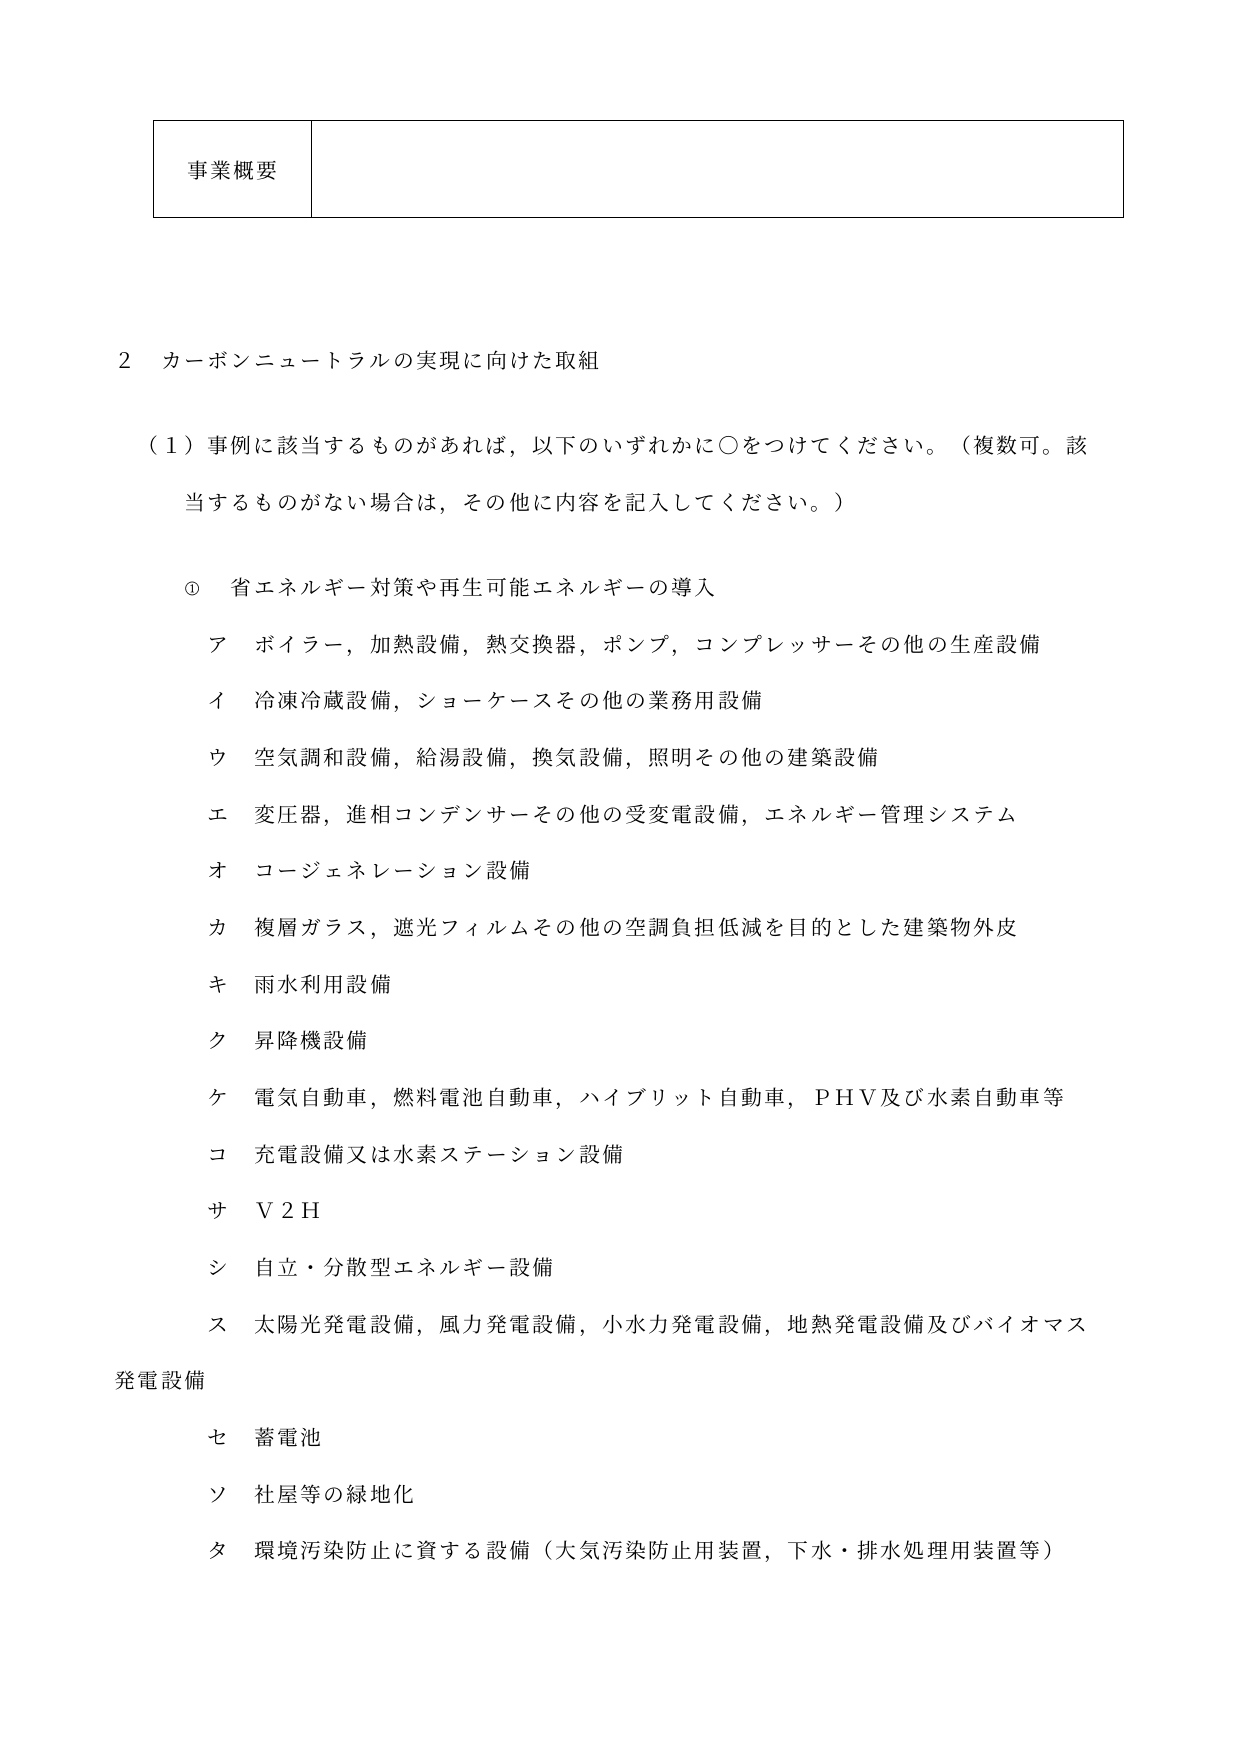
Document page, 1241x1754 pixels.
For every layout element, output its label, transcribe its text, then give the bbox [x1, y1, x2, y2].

text ウ 空気調和設備，給湯設備，換気設備，照明その他の建築設備 [114, 728, 1090, 785]
text カ 複層ガラス，遮光フィルムその他の空調負担低減を目的とした建築物外皮 [114, 898, 1090, 955]
text ス 太陽光発電設備，風力発電設備，小水力発電設備，地熱発電設備及びバイオマス発電設備 [114, 1295, 1090, 1408]
text ソ 社屋等の緑地化 [114, 1465, 1090, 1522]
table_cell 事業概要 [154, 121, 311, 217]
text キ 雨水利用設備 [114, 955, 1090, 1012]
text ケ 電気自動車，燃料電池自動車，ハイブリット自動車，ＰＨＶ及び水素自動車等 [114, 1068, 1090, 1125]
text オ コージェネレーション設備 [114, 842, 1090, 898]
text ア ボイラー，加熱設備，熱交換器，ポンプ，コンプレッサーその他の生産設備 [114, 615, 1090, 672]
table_cell [312, 121, 1123, 217]
text イ 冷凍冷蔵設備，ショーケースその他の業務用設備 [114, 672, 1090, 728]
text ① 省エネルギー対策や再生可能エネルギーの導入 [114, 558, 1090, 615]
text サ Ｖ２Ｈ [114, 1182, 1090, 1238]
text （１）事例に該当するものがあれば，以下のいずれかに○をつけてください。（複数可。該当するものがない場合は，その他に内容を記入してください。） [133, 417, 1090, 530]
text タ 環境汚染防止に資する設備（大気汚染防止用装置，下水・排水処理用装置等） [114, 1522, 1090, 1578]
text コ 充電設備又は水素ステーション設備 [114, 1125, 1090, 1182]
text セ 蓄電池 [114, 1408, 1090, 1465]
text シ 自立・分散型エネルギー設備 [114, 1238, 1090, 1295]
text エ 変圧器，進相コンデンサーその他の受変電設備，エネルギー管理システム [114, 785, 1090, 842]
text ク 昇降機設備 [114, 1012, 1090, 1068]
text ２ カーボンニュートラルの実現に向けた取組 [114, 332, 1090, 388]
